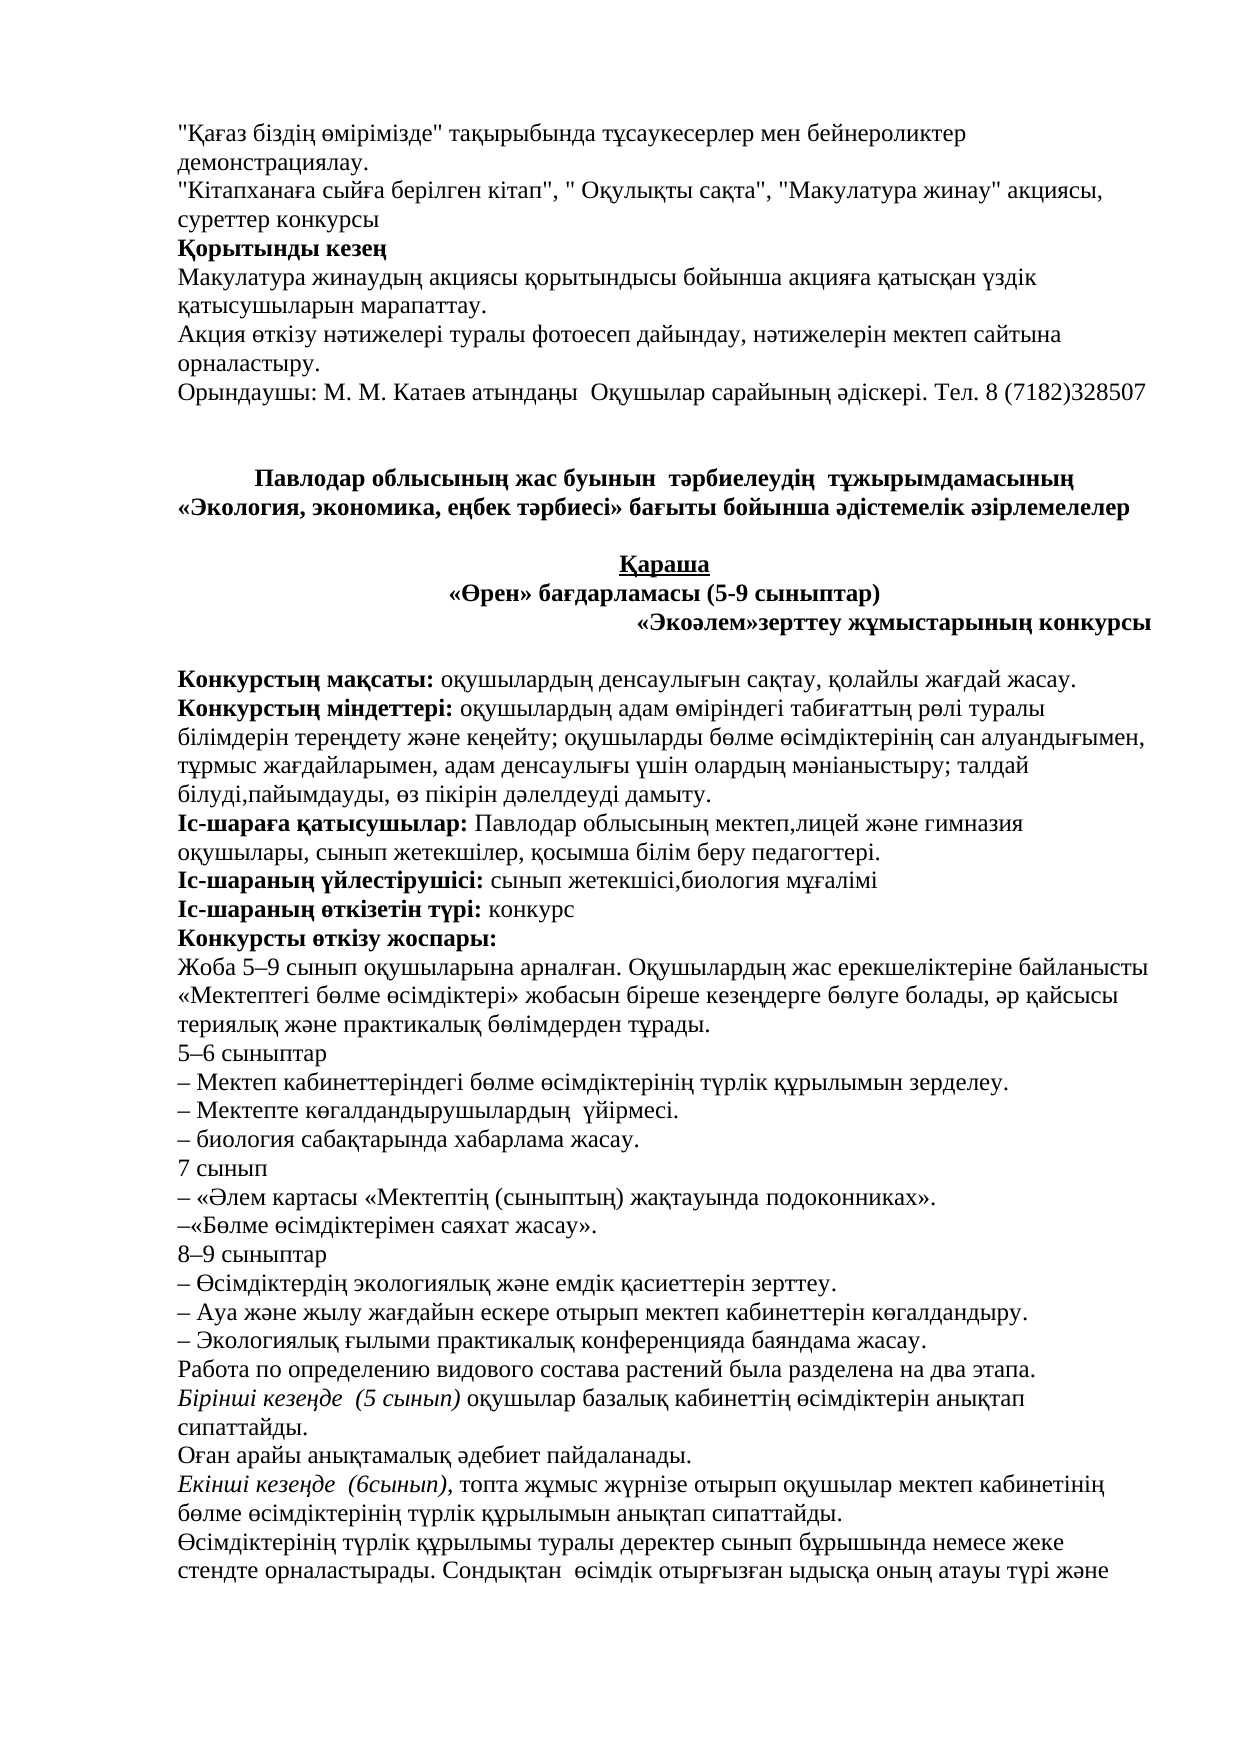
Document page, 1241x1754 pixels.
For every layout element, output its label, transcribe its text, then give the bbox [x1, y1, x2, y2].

text – Ауа және жылу жағдайын ескере отырып мектеп кабинеттерін көгалдандыру. [177, 1297, 1152, 1326]
text Макулатура жинаудың акциясы қорытындысы бойынша акцияға қатысқан үздік қатысушыларын марапаттау. [177, 262, 1152, 319]
text Орындаушы: М. М. Катаев атындаңы Оқушылар сарайының әдіскері. Тел. 8 (7182)328507 [177, 377, 1152, 406]
text – Өсімдіктердің экологиялық және емдік қасиеттерін зерттеу. [177, 1268, 1152, 1297]
text – Экологиялық ғылыми практикалық конференцияда баяндама жасау. [177, 1326, 1152, 1354]
text Іс-шараның өткізетін түрі: конкурс [177, 894, 1152, 923]
text Конкурстың мақсаты: оқушылардың денсаулығын сақтау, қолайлы жағдай жасау. [177, 664, 1152, 693]
text Конкурсты өткізу жоспары: [177, 923, 1152, 952]
text Оған арайы анықтамалық әдебиет пайдаланады. [177, 1441, 1152, 1469]
text Павлодар облысының жас буынын тәрбиелеудің тұжырымдамасының [177, 463, 1152, 492]
text "Кітапханаға сыйға берілген кітап", " Оқулықты сақта", "Макулатура жинау" акциясы, суреттер конкурсы [177, 176, 1152, 233]
text –«Бөлме өсімдіктерімен саяхат жасау». [177, 1211, 1152, 1239]
text «Экология, экономика, еңбек тәрбиесі» бағыты бойынша әдістемелік әзірлемелелер [177, 492, 1152, 521]
text – «Әлем картасы «Мектептің (сыныптың) жақтауында подоконниках». [177, 1182, 1152, 1211]
text – Мектепте көгалдандырушылардың үйірмесі. [177, 1096, 1152, 1124]
text – биология сабақтарында хабарлама жасау. [177, 1124, 1152, 1153]
text – Мектеп кабинеттеріндегі бөлме өсімдіктерінің түрлік құрылымын зерделеу. [177, 1067, 1152, 1096]
text Іс-шараның үйлестірушісі: сынып жетекшісі,биология мұғалімі [177, 866, 1152, 894]
text 7 сынып [177, 1153, 1152, 1182]
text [177, 1527, 1152, 1584]
text Конкурстың міндеттері: оқушылардың адам өміріндегі табиғаттың рөлі туралы білімдерін тереңдету және кеңейту; оқушыларды бөлме өсімдіктерінің сан алуандығымен, тұрмыс жағдайларымен, адам денсаулығы үшін олардың мәніаныстыру; талдай білуді,пайымдауды, өз пікірін дәлелдеуді дамыту. [177, 693, 1152, 808]
text Қорытынды кезең [177, 233, 1152, 262]
text Работа по определению видового состава растений была разделена на два этапа. [177, 1354, 1152, 1383]
text Іс-шараға қатысушылар: Павлодар облысының мектеп,лицей және гимназия оқушылары, сынып жетекшілер, қосымша білім беру педагогтері. [177, 808, 1152, 866]
text «Экоәлем»зерттеу жұмыстарының конкурсы [177, 607, 1152, 636]
text «Өрен» бағдарламасы (5-9 сыныптар) [177, 578, 1152, 607]
text Екінші кезеңде (6сынып), топта жұмыс жүрнізе отырып оқушылар мектеп кабинетінің бөлме өсімдіктерінің түрлік құрылымын анықтап сипаттайды. [177, 1469, 1152, 1527]
text 5–6 сыныптар [177, 1038, 1152, 1067]
text Жоба 5–9 сынып оқушыларына арналған. Оқушылардың жас ерекшеліктеріне байланысты «Мектептегі бөлме өсімдіктері» жобасын біреше кезеңдерге бөлуге болады, әр қайсысы териялық және практикалық бөлімдерден тұрады. [177, 952, 1152, 1038]
text Қараша [177, 549, 1152, 578]
text 8–9 сыныптар [177, 1239, 1152, 1268]
text "Қағаз біздің өмірімізде" тақырыбында тұсаукесерлер мен бейнероликтер демонстрациялау. [177, 118, 1152, 176]
text Бірінші кезеңде (5 сынып) оқушылар базалық кабинеттің өсімдіктерін анықтап сипаттайды. [177, 1383, 1152, 1441]
text Акция өткізу нәтижелері туралы фотоесеп дайындау, нәтижелерін мектеп сайтына орналастыру. [177, 319, 1152, 377]
